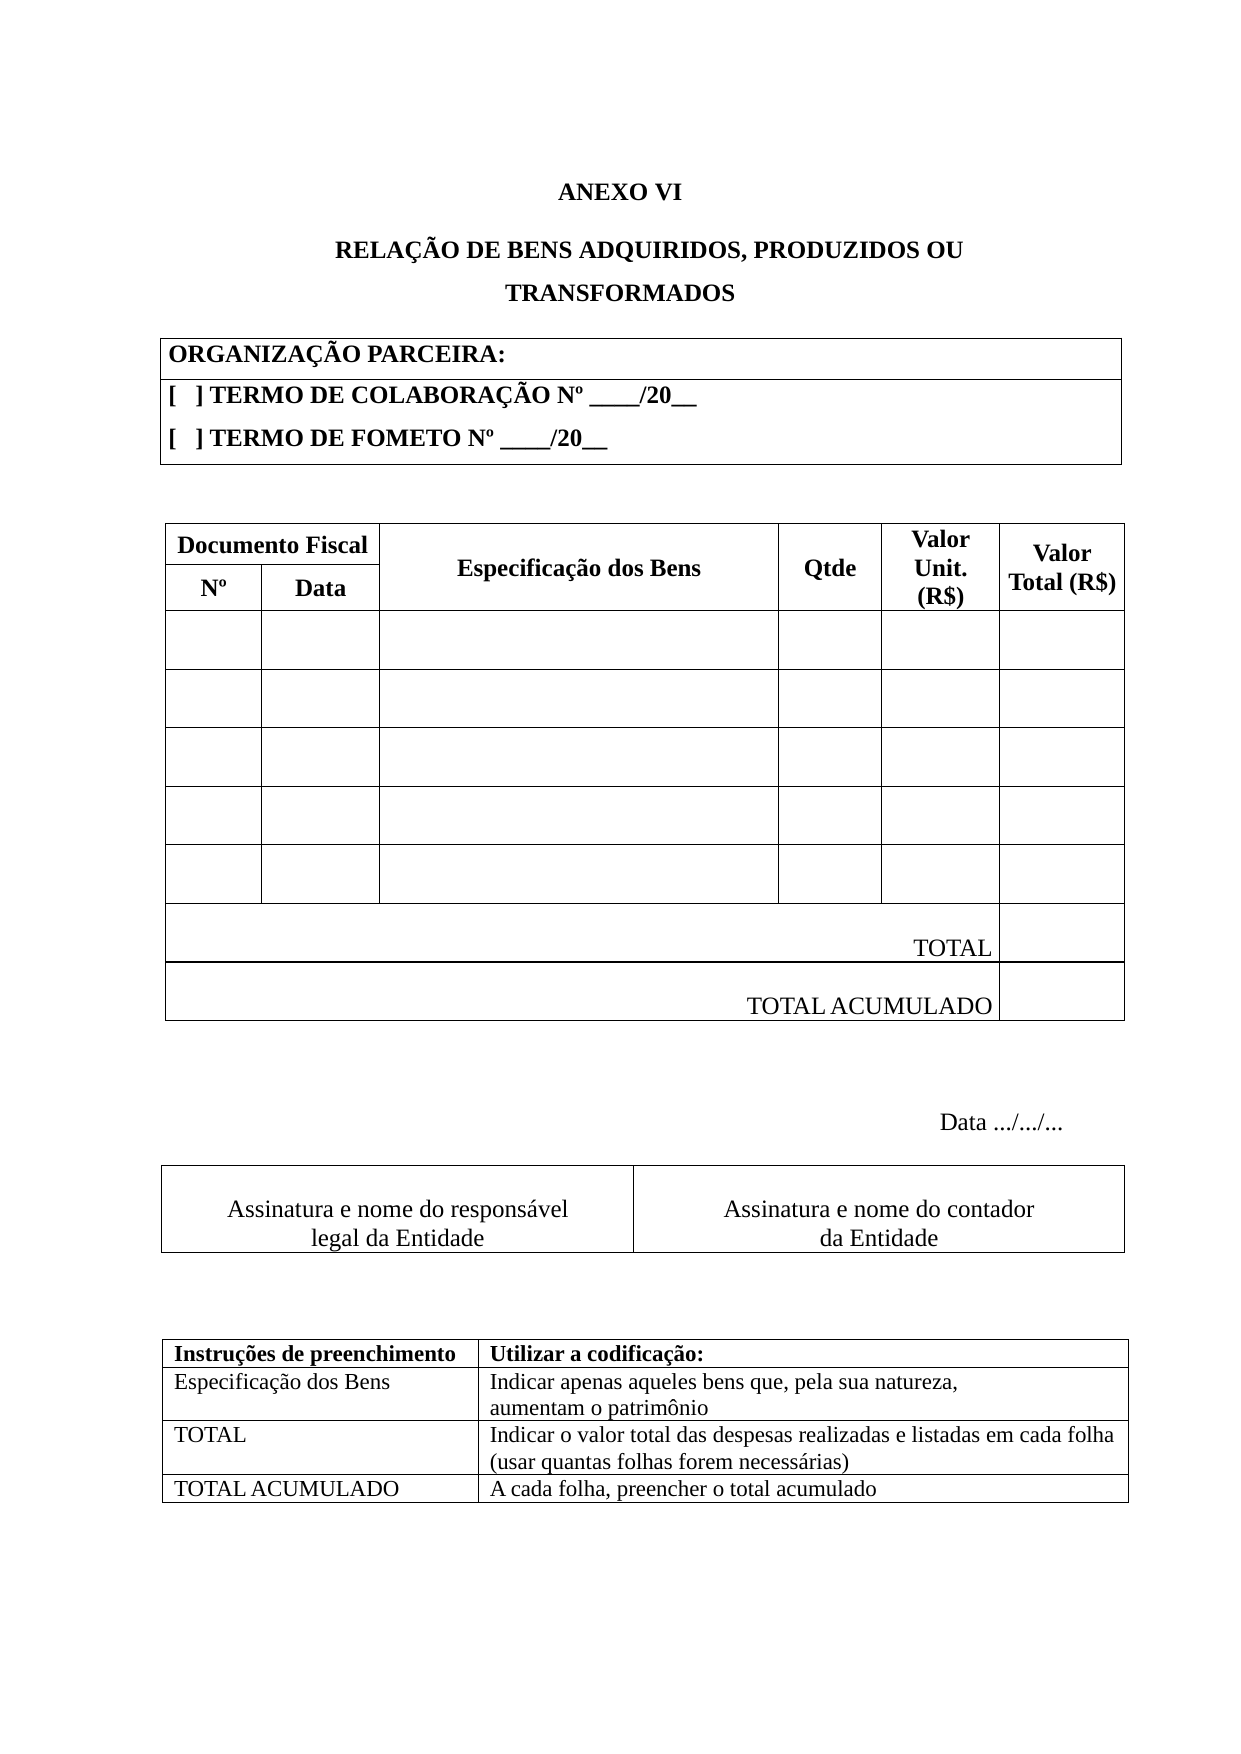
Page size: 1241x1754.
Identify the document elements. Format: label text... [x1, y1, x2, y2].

table_cell [882, 670, 999, 727]
table_header Especificação dos Bens [380, 524, 778, 610]
table_cell [380, 611, 778, 669]
table_cell Especificação dos Bens [163, 1368, 478, 1420]
table_header Valor Unit. (R$) [882, 524, 999, 610]
table_cell [166, 787, 261, 844]
table_cell [166, 728, 261, 786]
table_cell [1000, 904, 1124, 961]
table_header Valor Total (R$) [1000, 524, 1124, 610]
table_cell [380, 787, 778, 844]
table_cell [380, 670, 778, 727]
table_cell [262, 728, 379, 786]
table_cell [ ] TERMO DE COLABORAÇÃO Nº ____/20__ [ ] TERMO DE FOMETO Nº ____/20__ [161, 380, 1121, 464]
table_cell A cada folha, preencher o total acumulado [479, 1475, 1128, 1502]
table_cell TOTAL ACUMULADO [166, 963, 999, 1020]
table_header Assinatura e nome do responsável legal da Entidade [162, 1166, 633, 1252]
text ANEXO VI [177, 177, 1063, 206]
table_cell TOTAL [166, 904, 999, 961]
table_cell [779, 728, 881, 786]
table_cell [166, 611, 261, 669]
text RELAÇÃO DE BENS ADQUIRIDOS, PRODUZIDOS OU TRANSFORMADOS [236, 235, 1004, 307]
table_cell [380, 728, 778, 786]
table_cell TOTAL [163, 1421, 478, 1474]
table_header ORGANIZAÇÃO PARCEIRA: [161, 339, 1121, 379]
table_header Documento Fiscal [166, 524, 379, 564]
table_cell [262, 611, 379, 669]
table_cell [779, 611, 881, 669]
table_cell [882, 611, 999, 669]
text Data .../.../... [177, 1107, 1063, 1136]
table_cell [1000, 963, 1124, 1020]
table_cell [882, 787, 999, 844]
table_cell [1000, 787, 1124, 844]
table_header Assinatura e nome do contador da Entidade [634, 1166, 1124, 1252]
table_cell [262, 670, 379, 727]
table_cell [262, 787, 379, 844]
table_cell [380, 845, 778, 903]
table_cell Data [262, 565, 379, 610]
table_cell [166, 670, 261, 727]
table_cell [779, 845, 881, 903]
table_cell [262, 845, 379, 903]
table_cell [882, 728, 999, 786]
table_cell [779, 787, 881, 844]
table_cell Indicar o valor total das despesas realizadas e listadas em cada folha (usar quantas folhas forem necessárias) [479, 1421, 1128, 1474]
table_cell [1000, 728, 1124, 786]
table_cell [1000, 845, 1124, 903]
table_header Qtde [779, 524, 881, 610]
table_cell TOTAL ACUMULADO [163, 1475, 478, 1502]
table_cell [882, 845, 999, 903]
table_cell [779, 670, 881, 727]
table_cell Nº [166, 565, 261, 610]
table_cell Indicar apenas aqueles bens que, pela sua natureza, aumentam o patrimônio [479, 1368, 1128, 1420]
table_header Instruções de preenchimento [163, 1340, 478, 1367]
table_cell [1000, 670, 1124, 727]
table_header Utilizar a codificação: [479, 1340, 1128, 1367]
table_cell [166, 845, 261, 903]
table_cell [1000, 611, 1124, 669]
